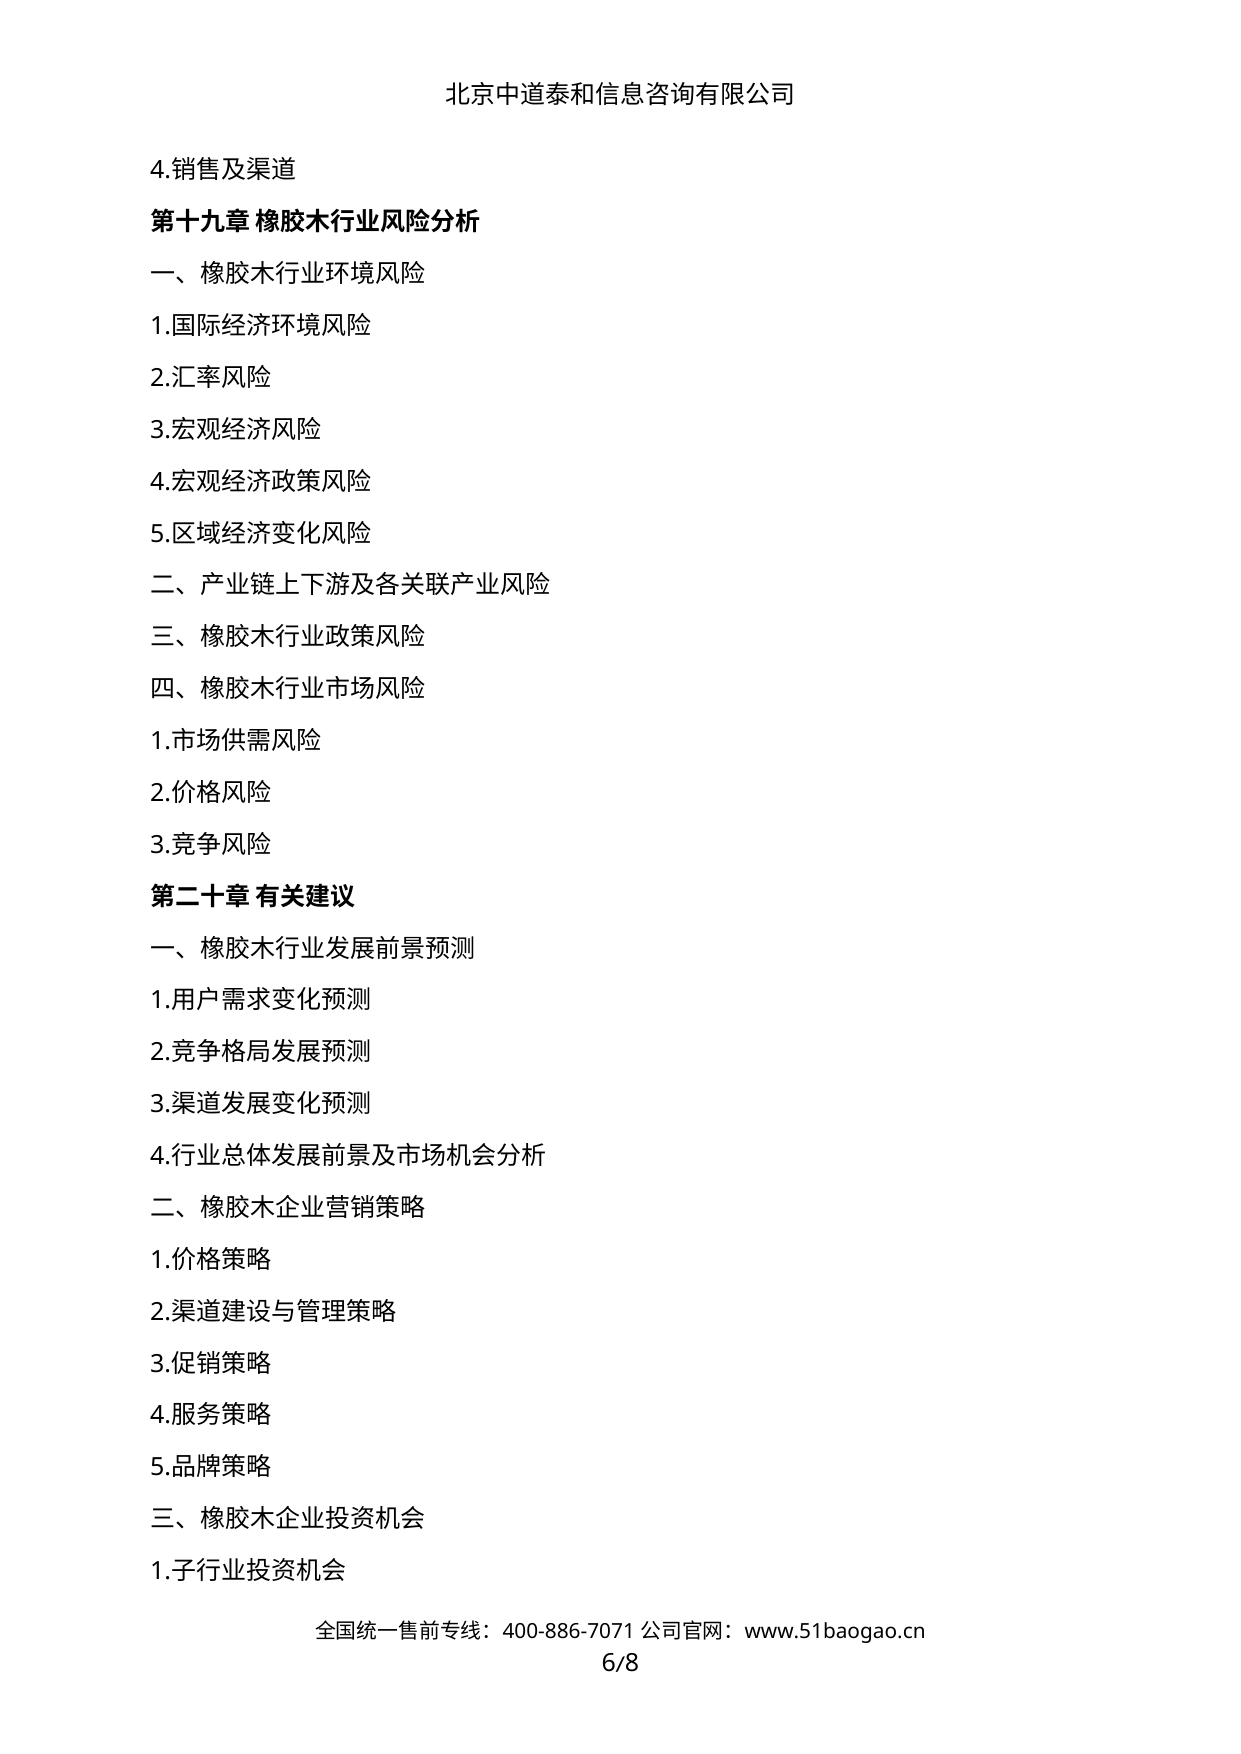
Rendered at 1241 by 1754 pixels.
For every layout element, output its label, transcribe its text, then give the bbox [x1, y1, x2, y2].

text 3.渠道发展变化预测 [150, 1084, 1090, 1120]
text 5.区域经济变化风险 [150, 513, 1090, 549]
text 四、橡胶木行业市场风险 [150, 669, 1090, 705]
text 二、橡胶木企业营销策略 [150, 1187, 1090, 1224]
text 5.品牌策略 [150, 1447, 1090, 1483]
text 1.价格策略 [150, 1239, 1090, 1276]
text 3.宏观经济风险 [150, 409, 1090, 446]
text 3.竞争风险 [150, 824, 1090, 861]
text 一、橡胶木行业环境风险 [150, 254, 1090, 290]
text 一、橡胶木行业发展前景预测 [150, 928, 1090, 964]
text 3.促销策略 [150, 1343, 1090, 1379]
text 1.国际经济环境风险 [150, 306, 1090, 342]
text 4.销售及渠道 [150, 150, 1090, 186]
text 三、橡胶木行业政策风险 [150, 617, 1090, 653]
text 4.宏观经济政策风险 [150, 461, 1090, 497]
text 第十九章 橡胶木行业风险分析 [150, 202, 1090, 238]
text 二、产业链上下游及各关联产业风险 [150, 565, 1090, 601]
text 1.市场供需风险 [150, 721, 1090, 757]
text 4.服务策略 [150, 1395, 1090, 1431]
text 1.用户需求变化预测 [150, 980, 1090, 1016]
text 第二十章 有关建议 [150, 876, 1090, 912]
text 三、橡胶木企业投资机会 [150, 1499, 1090, 1535]
text 1.子行业投资机会 [150, 1551, 1090, 1587]
text 2.竞争格局发展预测 [150, 1032, 1090, 1068]
text 2.渠道建设与管理策略 [150, 1291, 1090, 1327]
text 2.汇率风险 [150, 357, 1090, 394]
text 4.行业总体发展前景及市场机会分析 [150, 1136, 1090, 1172]
text 2.价格风险 [150, 772, 1090, 809]
